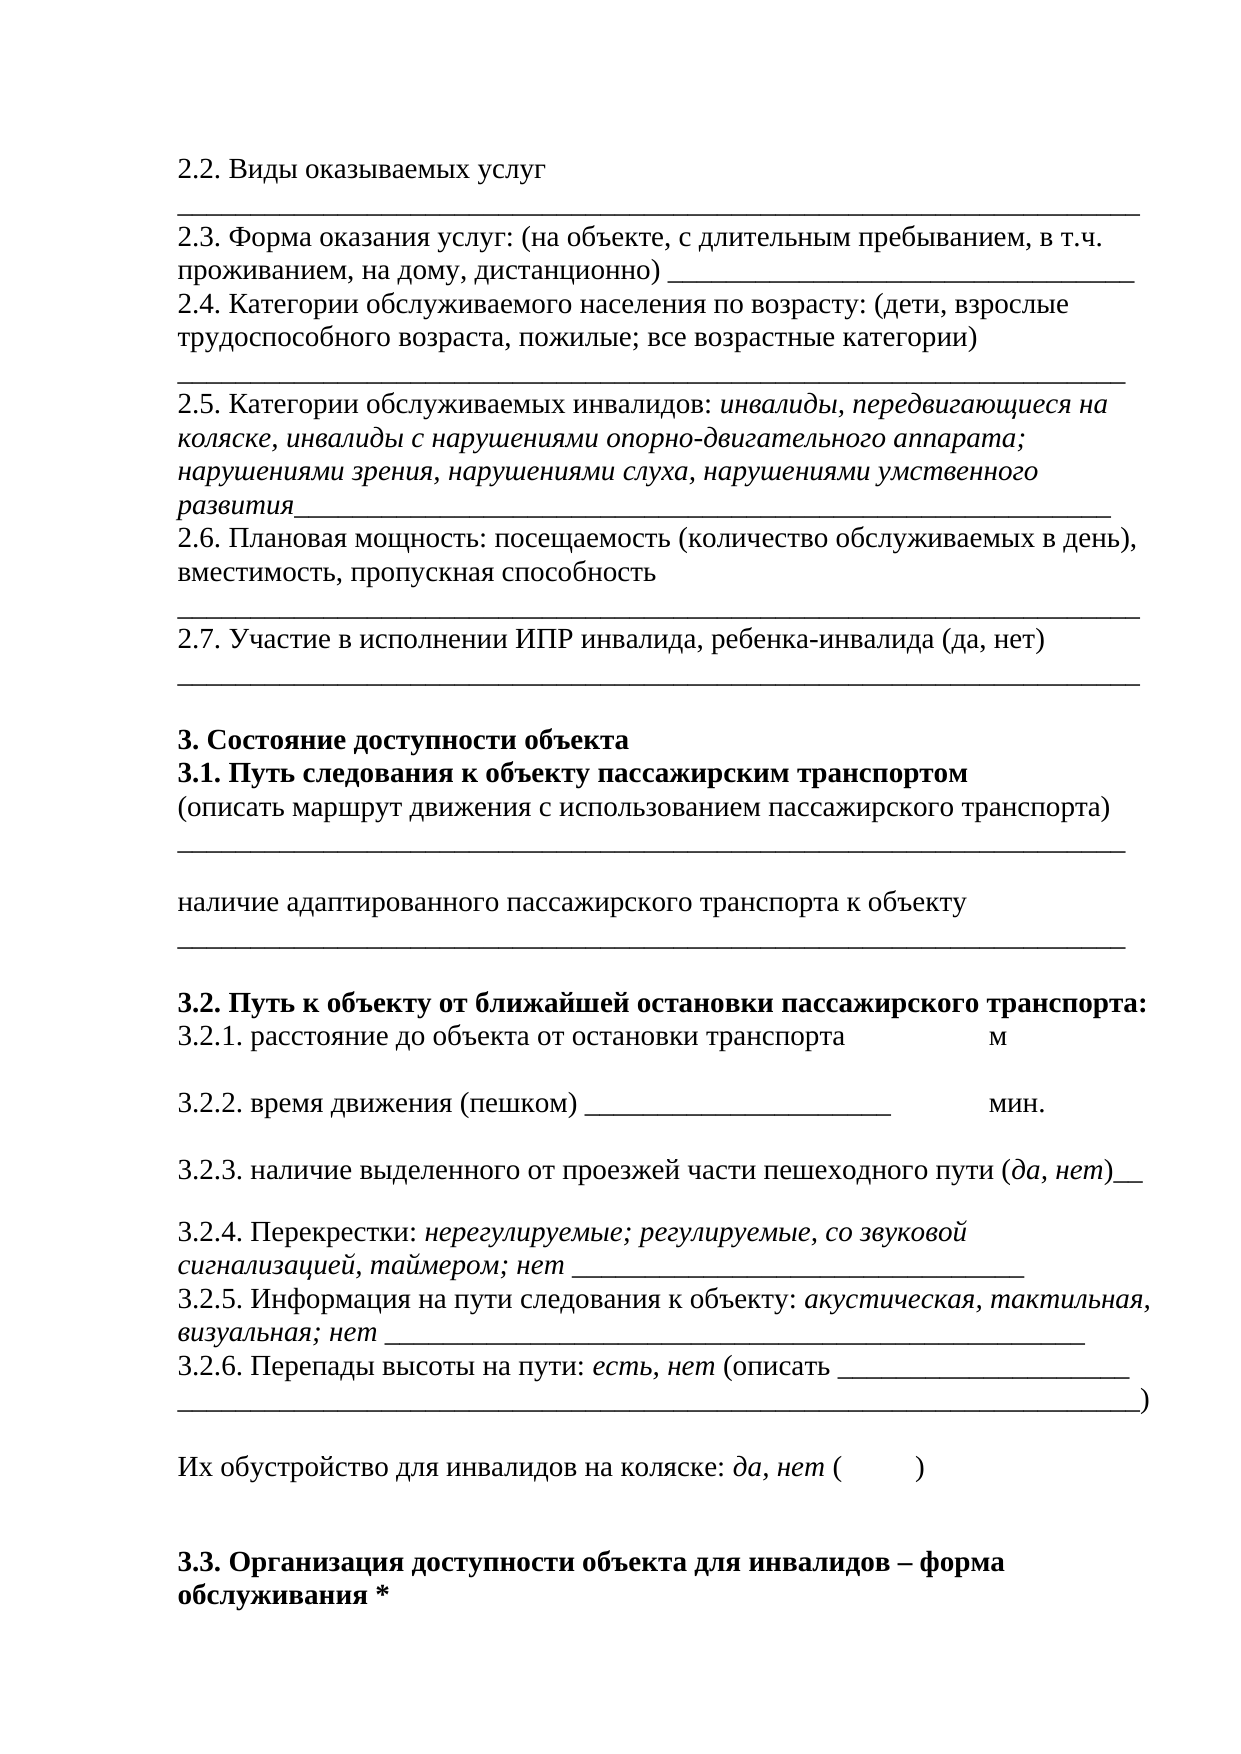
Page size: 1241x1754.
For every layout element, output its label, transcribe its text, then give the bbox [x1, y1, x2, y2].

text 2.2. Виды оказываемых услуг [177, 152, 1152, 185]
text __________________________________________________________________ [177, 588, 1152, 621]
text (описать маршрут движения с использованием пассажирского транспорта) _________________________________________________________________ [177, 789, 1152, 856]
text 3.2.6. Перепады высоты на пути: есть, нет (описать ____________________ [177, 1348, 1152, 1382]
text 3.2.2. время движения (пешком) _____________________ мин. [177, 1085, 1152, 1119]
text 2.3. Форма оказания услуг: (на объекте, с длительным пребыванием, в т.ч. проживанием, на дому, дистанционно) ________________________________ [177, 219, 1152, 286]
text __________________________________________________________________) [177, 1382, 1152, 1415]
text Их обустройство для инвалидов на коляске: да, нет ( ) [177, 1449, 1152, 1482]
text 3.2.1. расстояние до объекта от остановки транспорта м [177, 1018, 1152, 1052]
text 3.2.5. Информация на пути следования к объекту: акустическая, тактильная, визуальная; нет ________________________________________________ [177, 1281, 1152, 1348]
text 3.1. Путь следования к объекту пассажирским транспортом [177, 755, 1152, 789]
text 3.3. Организация доступности объекта для инвалидов – форма обслуживания * [177, 1544, 1152, 1611]
text 2.6. Плановая мощность: посещаемость (количество обслуживаемых в день), вместимость, пропускная способность [177, 521, 1152, 588]
text 2.7. Участие в исполнении ИПР инвалида, ребенка-инвалида (да, нет) __________________________________________________________________ [177, 621, 1152, 688]
text 3.2.3. наличие выделенного от проезжей части пешеходного пути (да, нет)__ [177, 1152, 1152, 1214]
text наличие адаптированного пассажирского транспорта к объекту _________________________________________________________________ [177, 884, 1152, 951]
text 3. Состояние доступности объекта [177, 722, 1152, 755]
text 2.4. Категории обслуживаемого населения по возрасту: (дети, взрослые трудоспособного возраста, пожилые; все возрастные категории) [177, 286, 1152, 353]
text 2.5. Категории обслуживаемых инвалидов: инвалиды, передвигающиеся на коляске, инвалиды с нарушениями опорно-двигательного аппарата; нарушениями зрения, нарушениями слуха, нарушениями умственного развития________________________________________________________ [177, 386, 1152, 521]
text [177, 185, 1152, 219]
text _________________________________________________________________ [177, 353, 1152, 386]
text 3.2. Путь к объекту от ближайшей остановки пассажирского транспорта: [177, 985, 1152, 1018]
text 3.2.4. Перекрестки: нерегулируемые; регулируемые, со звуковой сигнализацией, таймером; нет _______________________________ [177, 1214, 1152, 1281]
